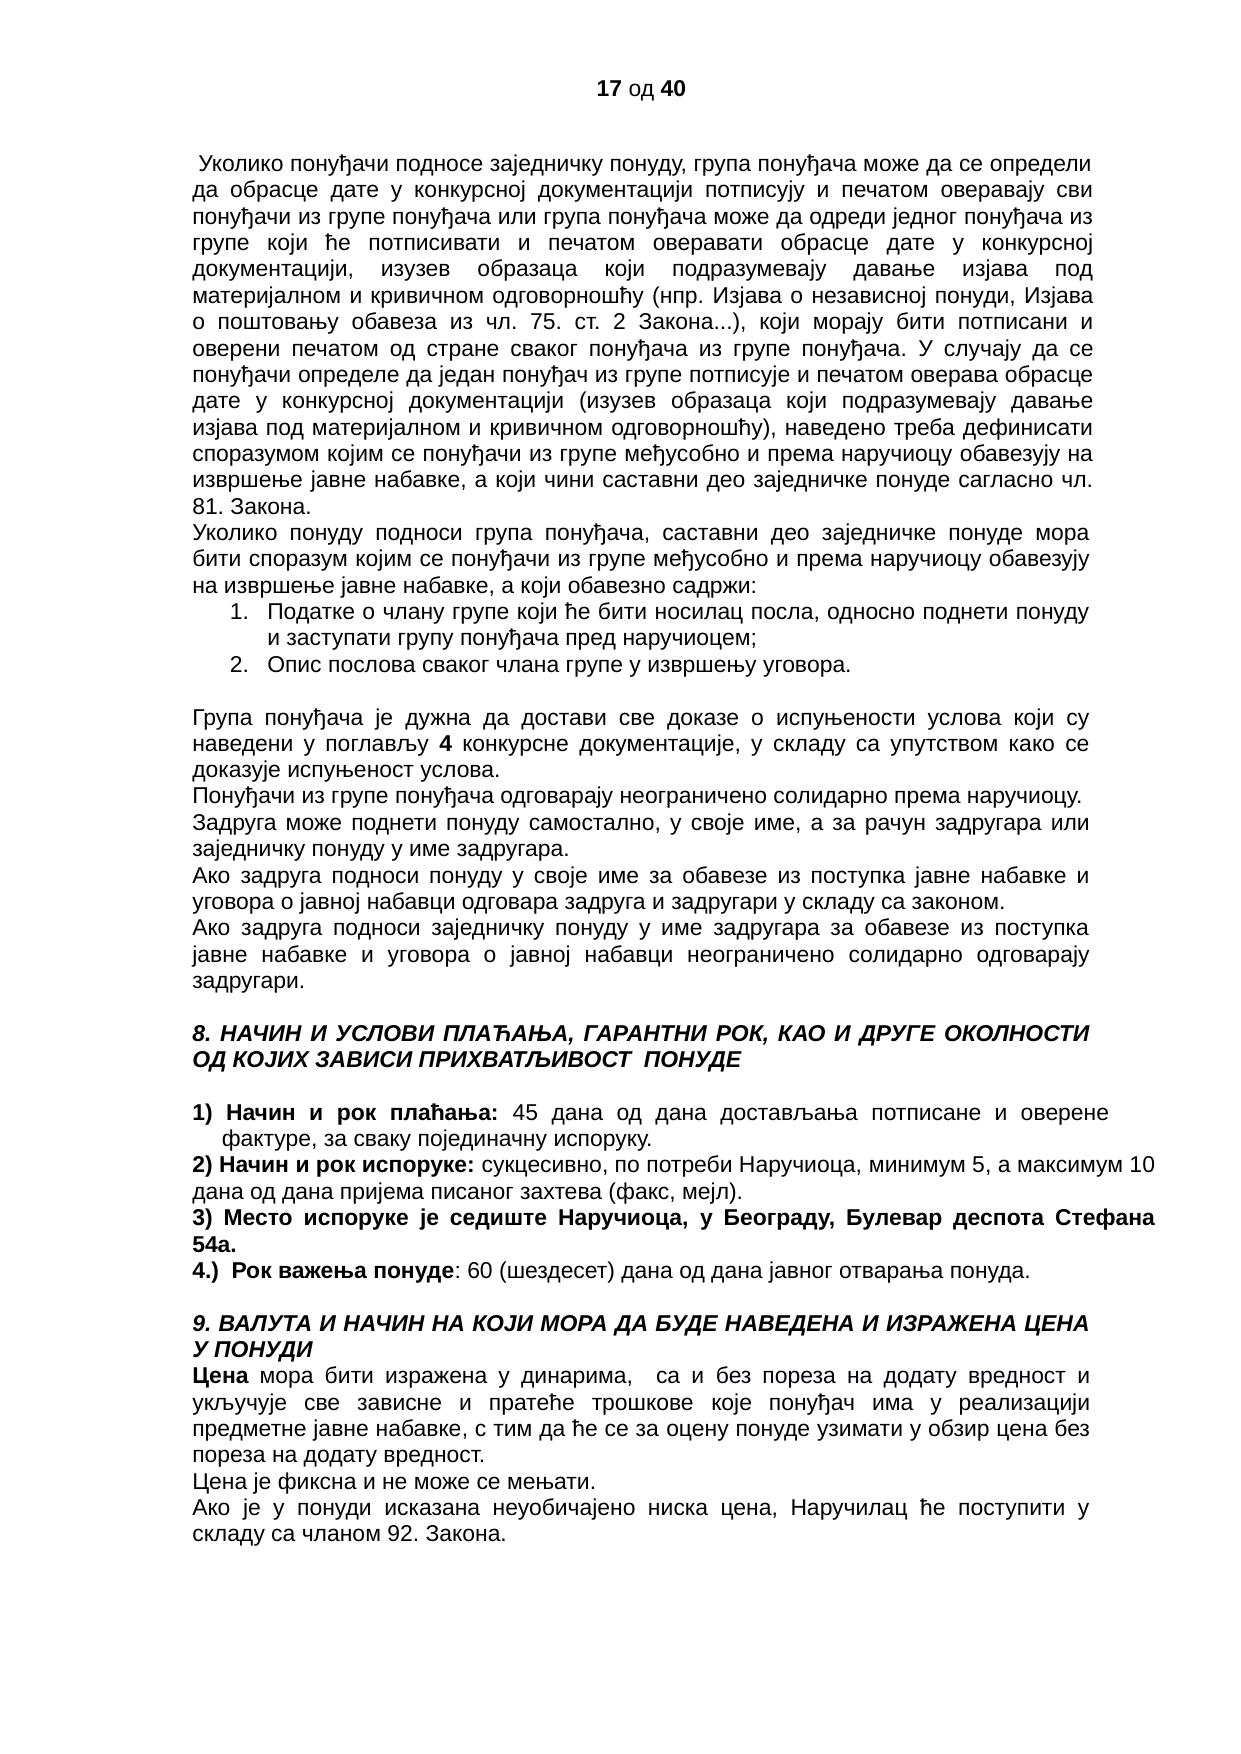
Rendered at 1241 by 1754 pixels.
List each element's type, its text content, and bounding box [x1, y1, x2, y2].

text Цена мора бити изражена у динарима, са и без пореза на додату вредност и укључује све зависне и пратеће трошкове које понуђач има у реализацији предметне јавне набавке, с тим да ће се за оцену понуде узимати у обзир цена без пореза на додату вредност. [192, 1362, 1090, 1468]
text 4.) Рок важења понуде: 60 (шездесет) дана од дана јавног отварања понуда. [192, 1257, 1110, 1283]
list Податке о члану групе који ће бити носилац посла, односно поднети понуду и заступати групу понуђача пред наручиоцем; [229, 598, 1090, 651]
text Понуђачи из групе понуђача одговарају неограничено солидарно према наручиоцу. [192, 782, 1090, 809]
text Ако задруга подноси понуду у своје име за обавезе из поступка јавне набавке и уговора о јавној набавци одговара задруга и задругари у складу са законом. [192, 862, 1090, 914]
table_header 2) Начин и рок испоруке: сукцесивно, по потреби Наручиоца, минимум 5, а максимум 10 дана од дана пријема писаног захтева (факс, мејл). 3) Место испоруке је седиште Наручиоца, у Београду, Булевар деспота Стефана 54а. [181, 1151, 1167, 1257]
text Ако је у понуди исказана неуобичајено ниска цена, Наручилац ће поступити у складу са чланом 92. Закона. [192, 1494, 1090, 1547]
text Цена је фиксна и не може се мењати. [192, 1468, 1090, 1494]
text Уколико понуду подноси група понуђача, саставни део заједничке понуде мора бити споразум којим се понуђачи из групе међусобно и према наручиоцу обавезују на извршење јавне набавке, а који обавезно садржи: [192, 519, 1090, 598]
text 8. НАЧИН И УСЛОВИ ПЛАЋАЊА, ГАРАНТНИ РОК, КАО И ДРУГЕ ОКОЛНОСТИ ОД КОЈИХ ЗАВИСИ ПРИХВАТЉИВОСТ ПОНУДЕ [192, 1020, 1090, 1072]
text Ако задруга подноси заједничку понуду у име задругара за обавезе из поступка јавне набавке и уговора о јавној набавци неограничено солидарно одговарају задругари. [192, 914, 1090, 993]
text 9. ВАЛУТА И НАЧИН НА КОЈИ МОРА ДА БУДЕ НАВЕДЕНА И ИЗРАЖЕНА ЦЕНА У ПОНУДИ [192, 1309, 1090, 1362]
text Група понуђача је дужна да достави све доказе о испуњености услова који су наведени у поглављу 4 конкурсне документације, у складу са упутством како се доказује испуњеност услова. [192, 703, 1090, 782]
list Опис послова сваког члана групе у извршењу уговора. [229, 651, 1090, 677]
text Задруга може поднети понуду самостално, у своје име, а за рачун задругара или заједничку понуду у име задругара. [192, 809, 1090, 862]
text 1) Начин и рок плаћања: 45 дана од дана достављања потписане и оверене фактуре, за сваку појединачну испоруку. [192, 1099, 1110, 1151]
text Уколико понуђачи подносе заједничку понуду, група понуђача може да се определи да обрасце дате у конкурсној документацији потписују и печатом оверавају сви понуђачи из групе понуђача или група понуђача може да одреди једног понуђача из групе који ће потписивати и печатом оверавати обрасце дате у конкурсној документацији, изузев образаца који подразумевају давање изјава под материјалном и кривичном одговорношћу (нпр. Изјава о независној понуди, Изјава о поштовању обавеза из чл. 75. ст. 2 Закона...), који морају бити потписани и оверени печатом од стране сваког понуђача из групе понуђача. У случају да се понуђачи определе да један понуђач из групе потписује и печатом оверава обрасце дате у конкурсној документацији (изузев образаца који подразумевају давање изјава под материјалном и кривичном одговорношћу), наведено треба дефинисати споразумом којим се понуђачи из групе међусобно и према наручиоцу обавезују на извршење јавне набавке, а који чини саставни део заједничке понуде сагласно чл. 81. Закона. [118, 150, 1094, 519]
